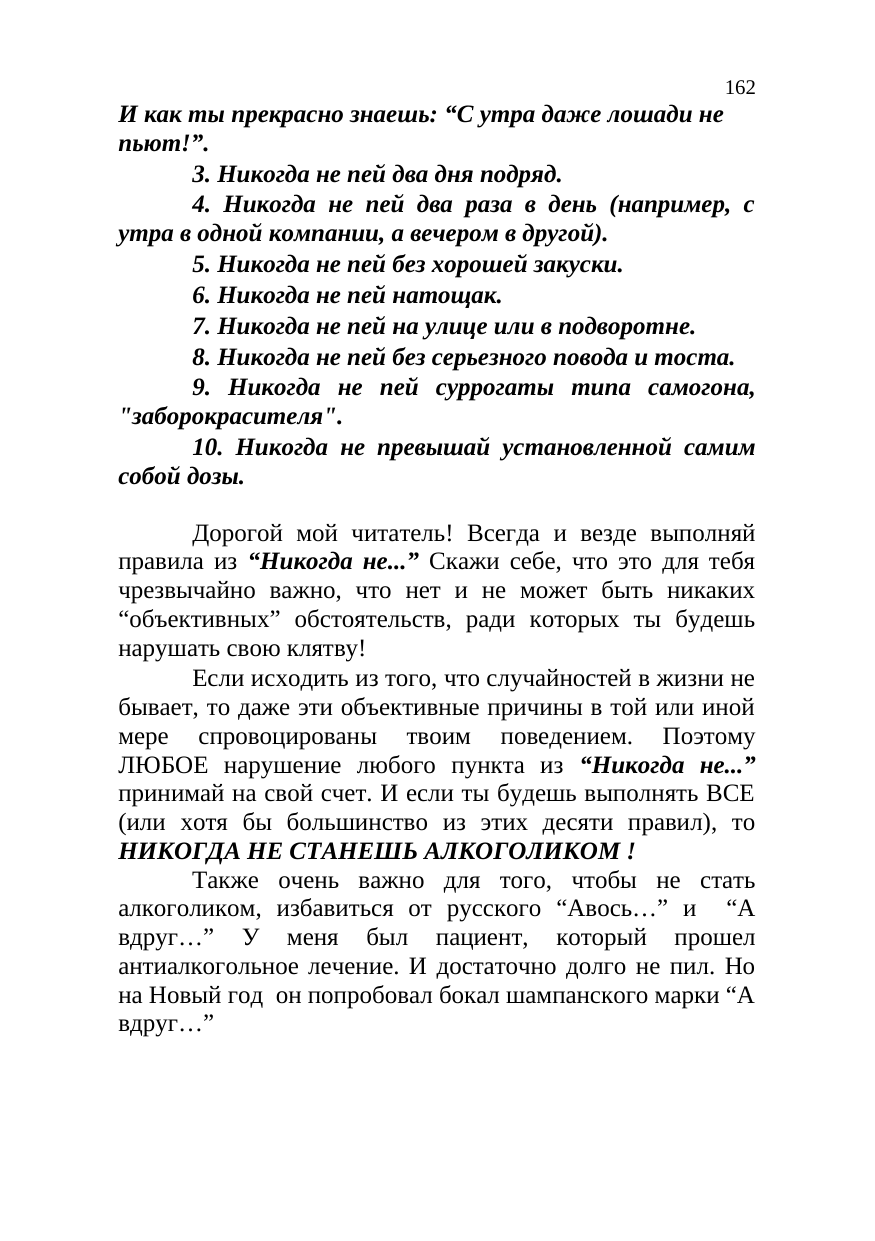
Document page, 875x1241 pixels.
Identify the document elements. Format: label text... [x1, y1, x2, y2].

text 8. Никогда не пей без серьезного повода и тоста. [118, 342, 756, 370]
text 7. Никогда не пей на улице или в подворотне. [118, 311, 756, 339]
text Дорогой мой читатель! Всегда и везде выполняй правила из “Никогда не...” Скажи себе, что это для тебя чрезвычайно важно, что нет и не может быть никаких “объективных” обстоятельств, ради которых ты будешь нарушать свою клятву! [118, 518, 756, 661]
text 3. Никогда не пей два дня подряд. [118, 159, 756, 187]
text 10. Никогда не превышай установленной самим собой дозы. [118, 432, 756, 489]
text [118, 99, 756, 157]
text 9. Никогда не пей суррогаты типа самогона, "заборокрасителя". [118, 372, 756, 430]
text 6. Никогда не пей натощак. [118, 280, 756, 309]
text Если исходить из того, что случайностей в жизни не бывает, то даже эти объективные причины в той или иной мере спровоцированы твоим поведением. Поэтому ЛЮБОЕ нарушение любого пункта из “Никогда не...” принимай на свой счет. И если ты будешь выполнять ВСЕ (или хотя бы большинство из этих десяти правил), то НИКОГДА НЕ СТАНЕШЬ АЛКОГОЛИКОМ ! [118, 663, 756, 865]
text Также очень важно для того, чтобы не стать алкоголиком, избавиться от русского “Авось…” и “А вдруг…” У меня был пациент, который прошел антиалкогольное лечение. И достаточно долго не пил. Но на Новый год он попробовал бокал шампанского марки “А вдруг…” [118, 865, 756, 1037]
text 4. Никогда не пей два раза в день (например, с утра в одной компании, а вечером в другой). [118, 189, 756, 247]
text 5. Никогда не пей без хорошей закуски. [118, 249, 756, 278]
